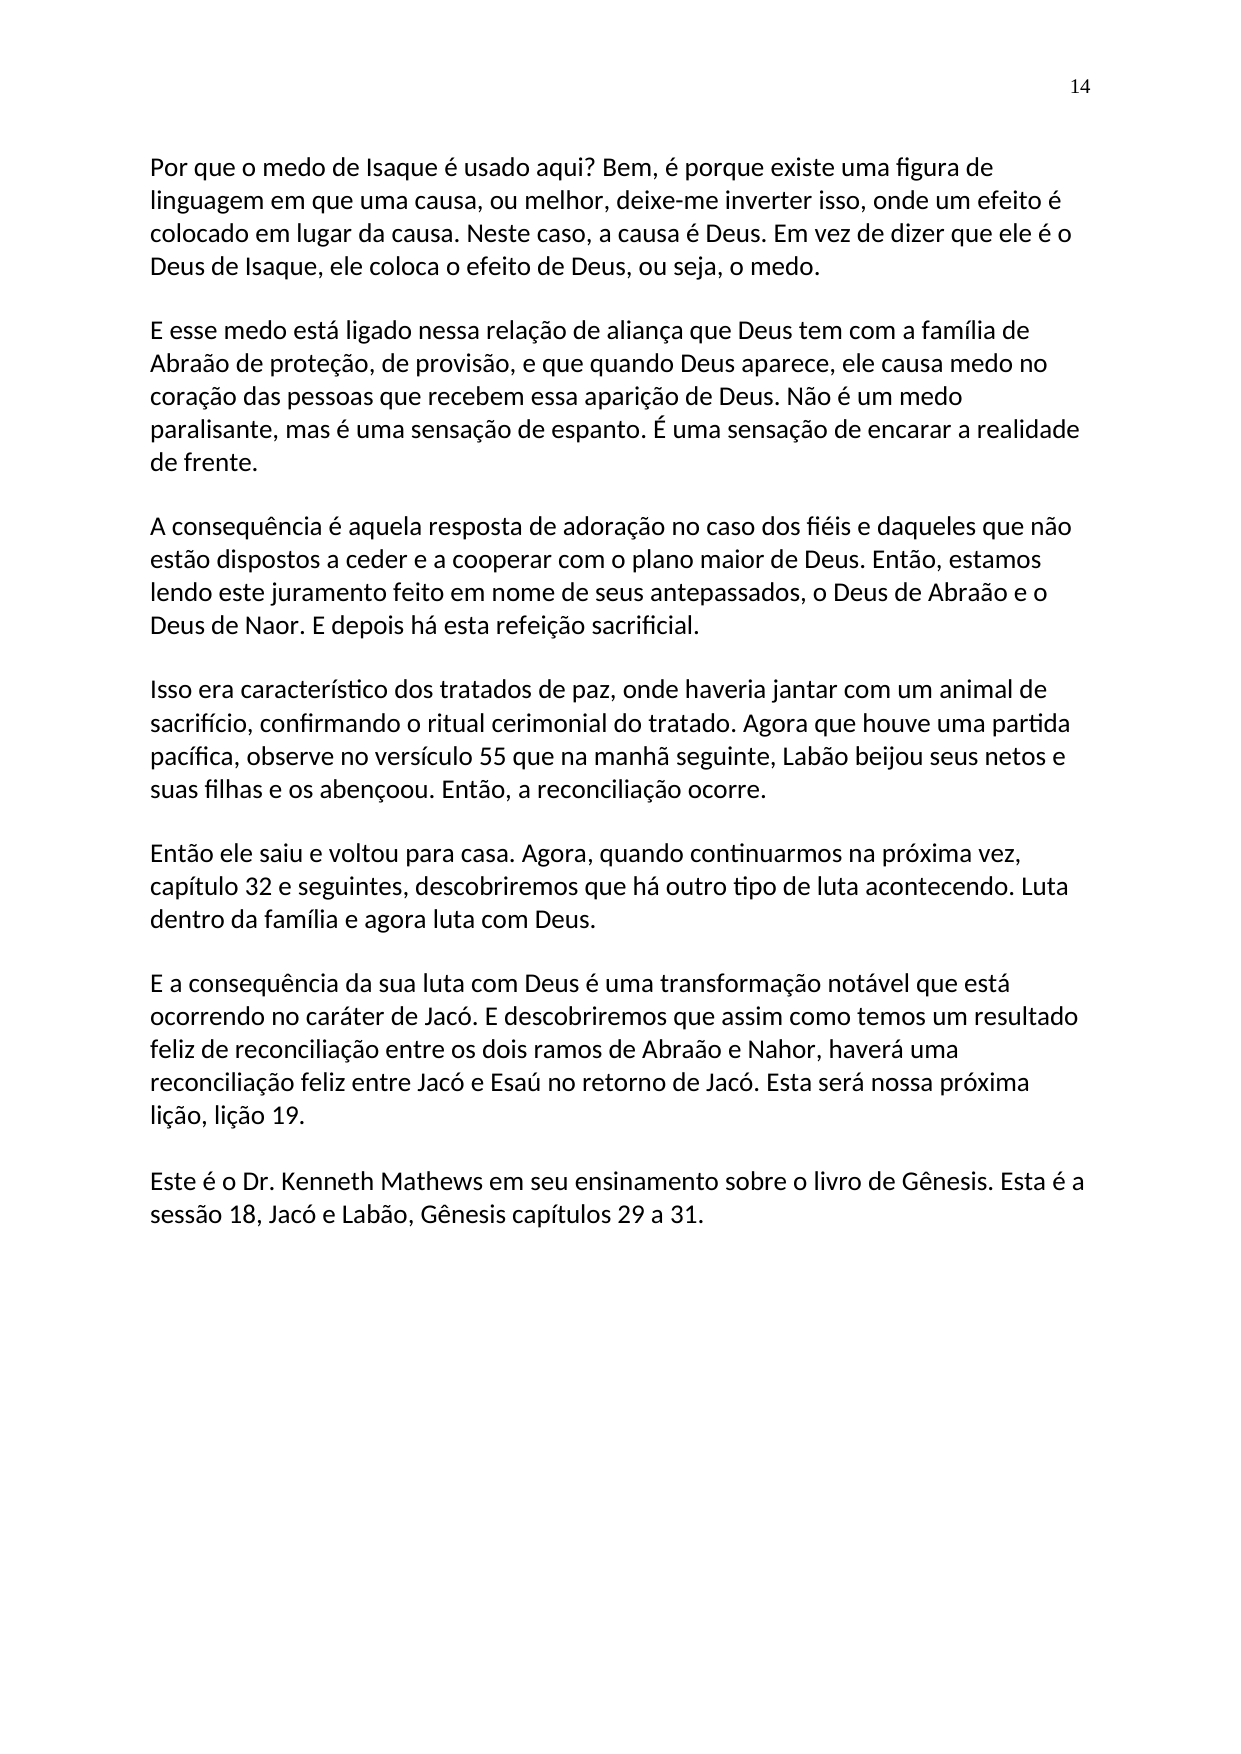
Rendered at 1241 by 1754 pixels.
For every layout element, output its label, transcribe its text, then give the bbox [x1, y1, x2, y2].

text Este é o Dr. Kenneth Mathews em seu ensinamento sobre o livro de Gênesis. Esta é a sessão 18, Jacó e Labão, Gênesis capítulos 29 a 31. [150, 1164, 1090, 1254]
text A consequência é aquela resposta de adoração no caso dos fiéis e daqueles que não estão dispostos a ceder e a cooperar com o plano maior de Deus. Então, estamos lendo este juramento feito em nome de seus antepassados, o Deus de Abraão e o Deus de Naor. E depois há esta refeição sacrificial. [150, 509, 1090, 642]
text Então ele saiu e voltou para casa. Agora, quando continuarmos na próxima vez, capítulo 32 e seguintes, descobriremos que há outro tipo de luta acontecendo. Luta dentro da família e agora luta com Deus. [150, 836, 1090, 935]
text E esse medo está ligado nessa relação de aliança que Deus tem com a família de Abraão de proteção, de provisão, e que quando Deus aparece, ele causa medo no coração das pessoas que recebem essa aparição de Deus. Não é um medo paralisante, mas é uma sensação de espanto. É uma sensação de encarar a realidade de frente. [150, 313, 1090, 478]
text E a consequência da sua luta com Deus é uma transformação notável que está ocorrendo no caráter de Jacó. E descobriremos que assim como temos um resultado feliz de reconciliação entre os dois ramos de Abraão e Nahor, haverá uma reconciliação feliz entre Jacó e Esaú no retorno de Jacó. Esta será nossa próxima lição, lição 19. [150, 966, 1090, 1131]
text Isso era característico dos tratados de paz, onde haveria jantar com um animal de sacrifício, confirmando o ritual cerimonial do tratado. Agora que houve uma partida pacífica, observe no versículo 55 que na manhã seguinte, Labão beijou seus netos e suas filhas e os abençoou. Então, a reconciliação ocorre. [150, 673, 1090, 805]
text Por que o medo de Isaque é usado aqui? Bem, é porque existe uma figura de linguagem em que uma causa, ou melhor, deixe-me inverter isso, onde um efeito é colocado em lugar da causa. Neste caso, a causa é Deus. Em vez de dizer que ele é o Deus de Isaque, ele coloca o efeito de Deus, ou seja, o medo. [150, 150, 1090, 282]
